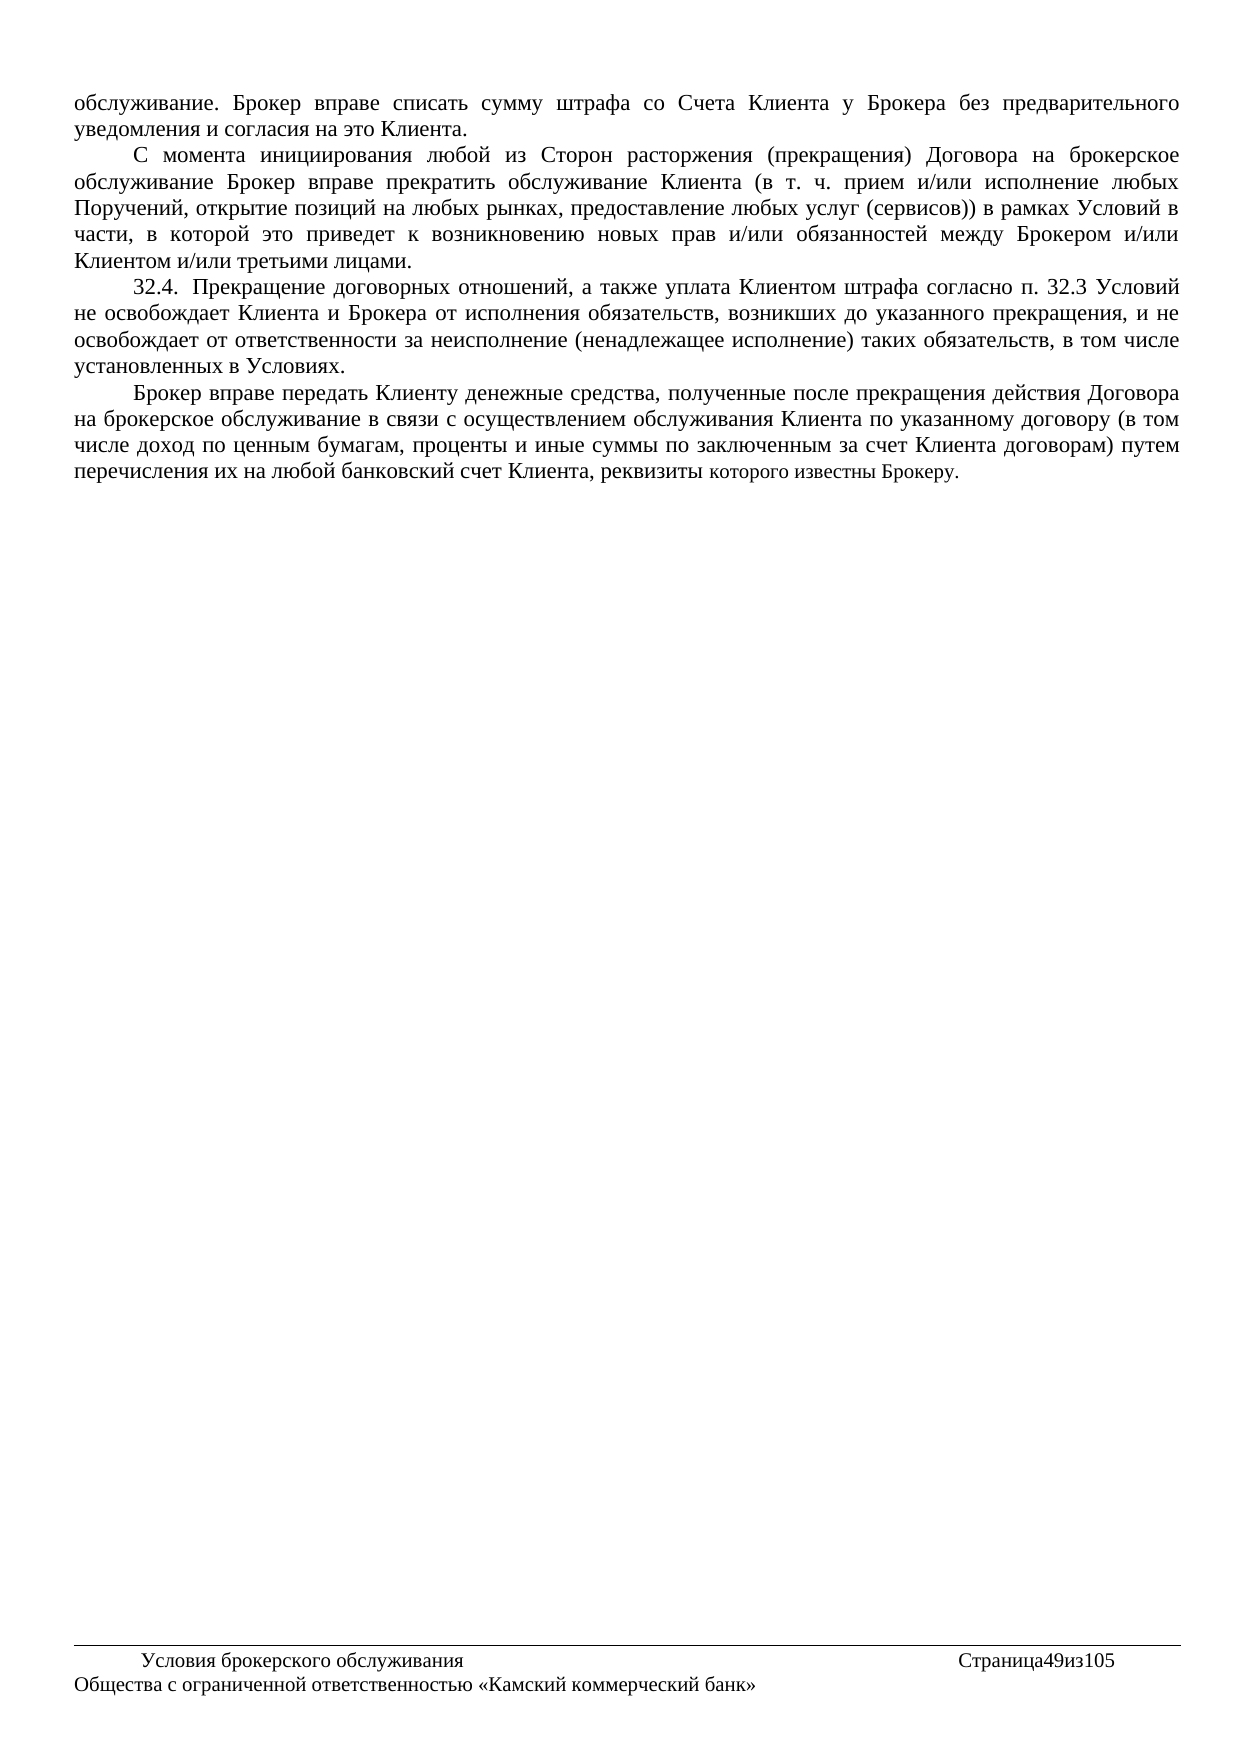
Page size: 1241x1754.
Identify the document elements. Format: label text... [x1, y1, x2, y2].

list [74, 89, 1181, 141]
list С момента инициирования любой из Сторон расторжения (прекращения) Договора на брокерское обслуживание Брокер вправе прекратить обслуживание Клиента (в т. ч. прием и/или исполнение любых Поручений, открытие позиций на любых рынках, предоставление любых услуг (сервисов)) в рамках Условий в части, в которой это приведет к возникновению новых прав и/или обязанностей между Брокером и/или Клиентом и/или третьими лицами. [74, 141, 1181, 273]
list Прекращение договорных отношений, а также уплата Клиентом штрафа согласно п. 32.3 Условий не освобождает Клиента и Брокера от исполнения обязательств, возникших до указанного прекращения, и не освобождает от ответственности за неисполнение (ненадлежащее исполнение) таких обязательств, в том числе установленных в Условиях. [74, 273, 1181, 378]
text Брокер вправе передать Клиенту денежные средства, полученные после прекращения действия Договора на брокерское обслуживание в связи с осуществлением обслуживания Клиента по указанному договору (в том числе доход по ценным бумагам, проценты и иные суммы по заключенным за счет Клиента договорам) путем перечисления их на любой банковский счет Клиента, реквизиты которого известны Брокеру. [74, 378, 1181, 484]
